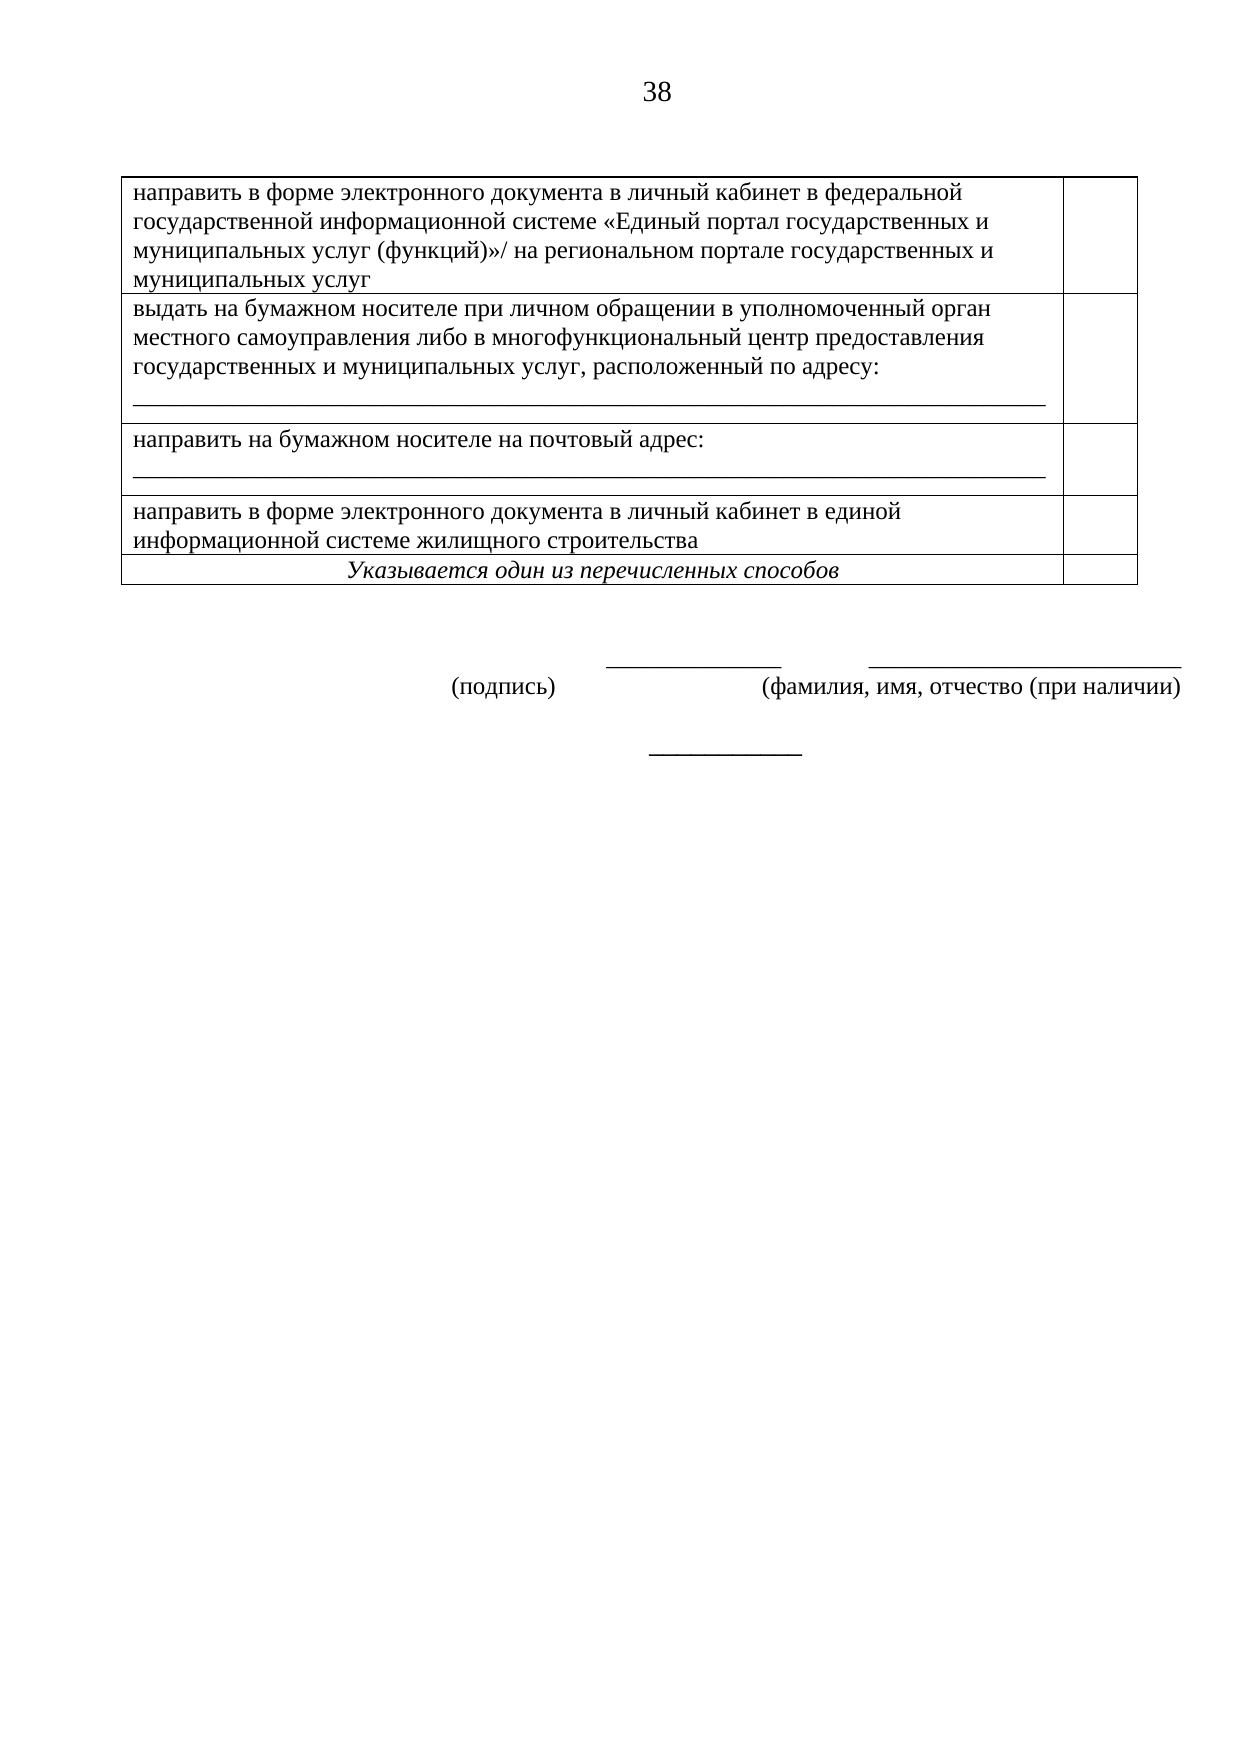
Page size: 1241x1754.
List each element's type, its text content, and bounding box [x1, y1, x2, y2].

subtitle ___________ [649, 728, 1182, 757]
table_cell выдать на бумажном носителе при личном обращении в уполномоченный орган местного самоуправления либо в многофункциональный центр предоставления государственных и муниципальных услуг, расположенный по адресу: _________________________________________________________________________ [122, 294, 1063, 423]
text ______________ _________________________ [133, 642, 1181, 671]
table_header направить в форме электронного документа в личный кабинет в федеральной государственной информационной системе «Единый портал государственных и муниципальных услуг (функций)»/ на региональном портале государственных и муниципальных услуг [122, 178, 1063, 292]
table_cell [1064, 294, 1137, 423]
table_cell [1064, 496, 1137, 554]
table_cell [1064, 424, 1137, 495]
table_cell Указывается один из перечисленных способов [122, 555, 1063, 583]
table_cell [1064, 555, 1137, 583]
table_cell направить на бумажном носителе на почтовый адрес: _________________________________________________________________________ [122, 424, 1063, 495]
text (подпись) (фамилия, имя, отчество (при наличии) [133, 671, 1181, 699]
table_header [1064, 178, 1137, 292]
table_cell направить в форме электронного документа в личный кабинет в единой информационной системе жилищного строительства [122, 496, 1063, 554]
